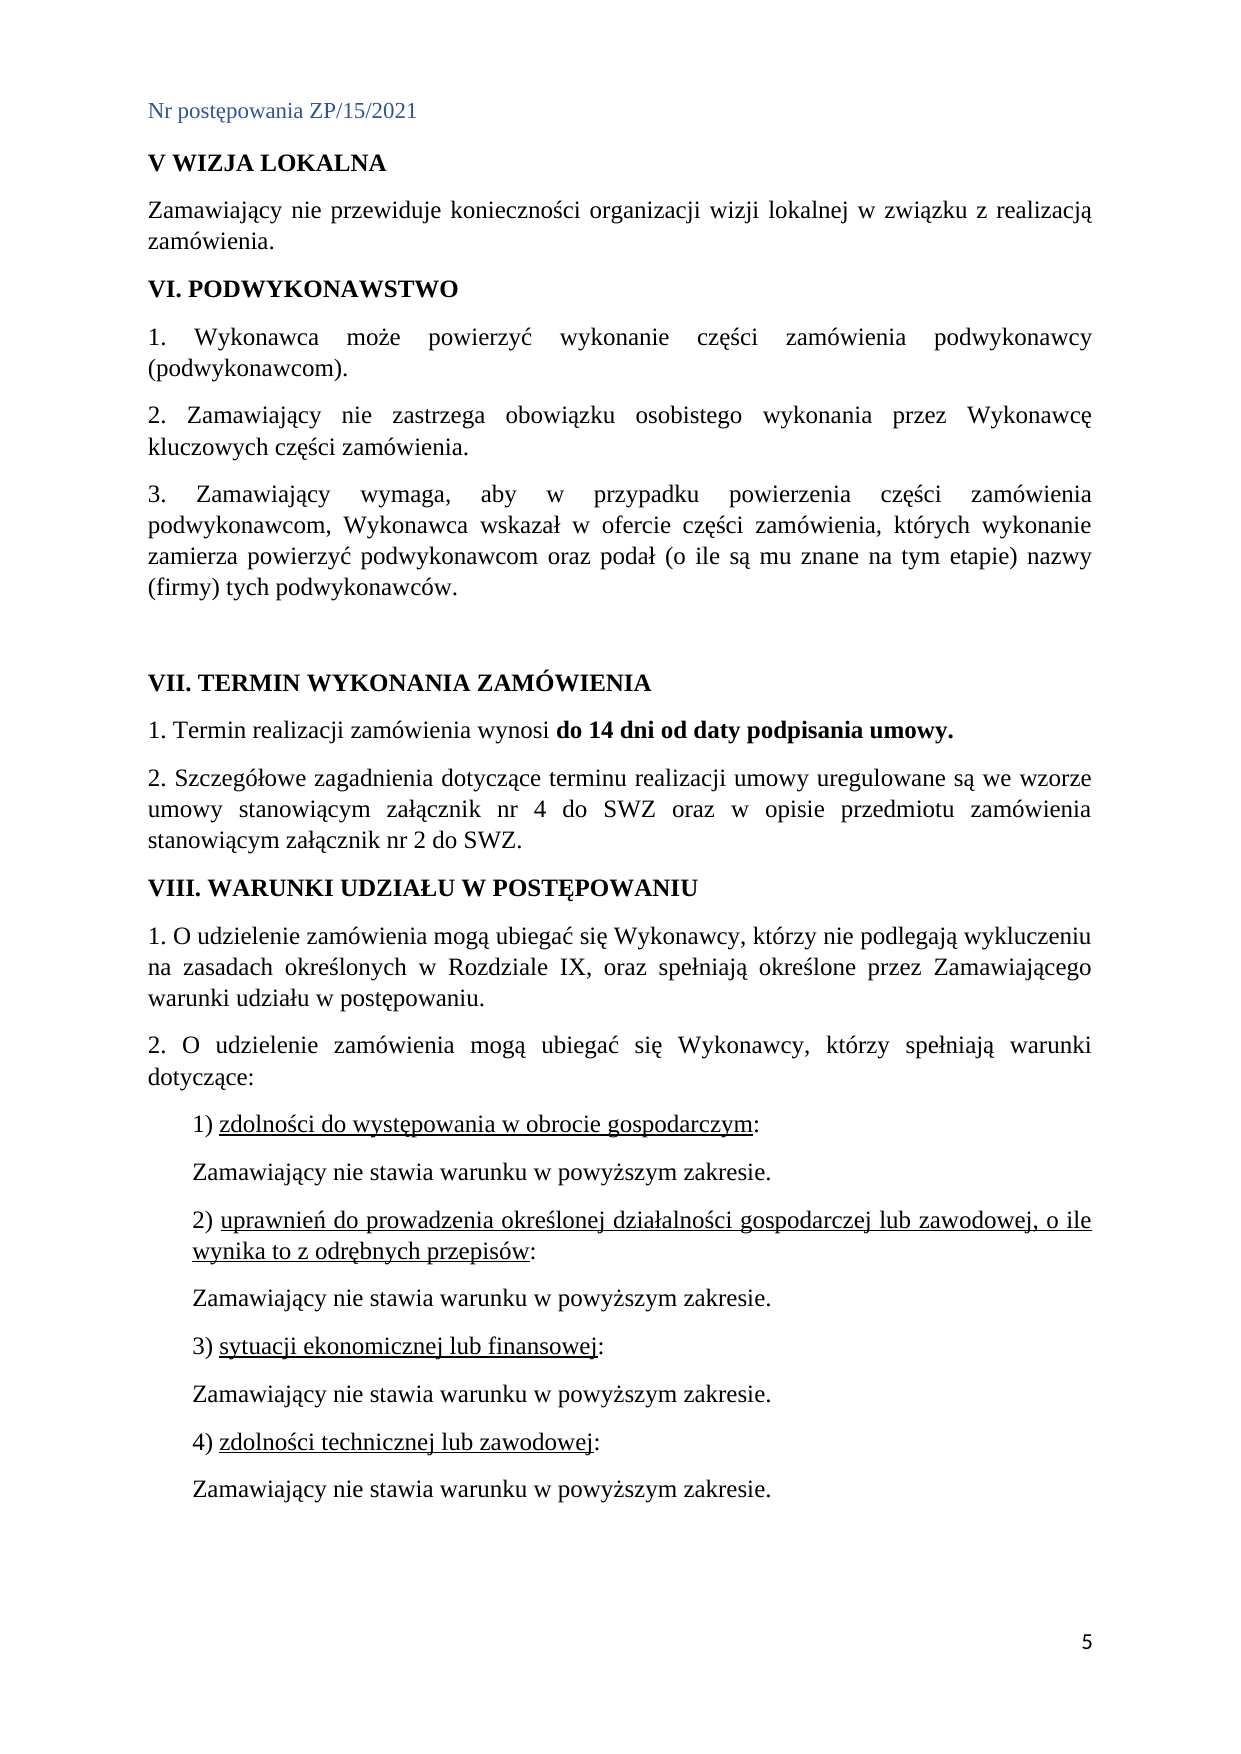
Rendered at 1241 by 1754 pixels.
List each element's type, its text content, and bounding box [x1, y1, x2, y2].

text 2. Szczegółowe zagadnienia dotyczące terminu realizacji umowy uregulowane są we wzorze umowy stanowiącym załącznik nr 4 do SWZ oraz w opisie przedmiotu zamówienia stanowiącym załącznik nr 2 do SWZ. [148, 763, 1093, 854]
text 4) zdolności technicznej lub zawodowej: [192, 1427, 1093, 1455]
text 1. Wykonawca może powierzyć wykonanie części zamówienia podwykonawcy (podwykonawcom). [148, 322, 1093, 382]
text 3. Zamawiający wymaga, aby w przypadku powierzenia części zamówienia podwykonawcom, Wykonawca wskazał w ofercie części zamówienia, których wykonanie zamierza powierzyć podwykonawcom oraz podał (o ile są mu znane na tym etapie) nazwy (firmy) tych podwykonawców. [148, 479, 1093, 601]
text 1. Termin realizacji zamówienia wynosi do 14 dni od daty podpisania umowy. [148, 716, 1093, 744]
text 1) zdolności do występowania w obrocie gospodarczym: [192, 1109, 1093, 1138]
text VI. PODWYKONAWSTWO [148, 274, 1093, 303]
text 3) sytuacji ekonomicznej lub finansowej: [192, 1331, 1093, 1360]
text 2) uprawnień do prowadzenia określonej działalności gospodarczej lub zawodowej, o ile wynika to z odrębnych przepisów: [192, 1205, 1093, 1264]
text Zamawiający nie stawia warunku w powyższym zakresie. [192, 1379, 1093, 1408]
text Zamawiający nie stawia warunku w powyższym zakresie. [192, 1283, 1093, 1312]
text 2. Zamawiający nie zastrzega obowiązku osobistego wykonania przez Wykonawcę kluczowych części zamówienia. [148, 401, 1093, 460]
text Zamawiający nie przewiduje konieczności organizacji wizji lokalnej w związku z realizacją zamówienia. [148, 195, 1093, 255]
text V WIZJA LOKALNA [148, 148, 1093, 176]
text Zamawiający nie stawia warunku w powyższym zakresie. [192, 1157, 1093, 1186]
text Zamawiający nie stawia warunku w powyższym zakresie. [192, 1474, 1093, 1503]
text VII. TERMIN WYKONANIA ZAMÓWIENIA [148, 668, 1093, 697]
text 1. O udzielenie zamówienia mogą ubiegać się Wykonawcy, którzy nie podlegają wykluczeniu na zasadach określonych w Rozdziale IX, oraz spełniają określone przez Zamawiającego warunki udziału w postępowaniu. [148, 921, 1093, 1012]
text 2. O udzielenie zamówienia mogą ubiegać się Wykonawcy, którzy spełniają warunki dotyczące: [148, 1031, 1093, 1090]
text VIII. WARUNKI UDZIAŁU W POSTĘPOWANIU [148, 873, 1093, 902]
